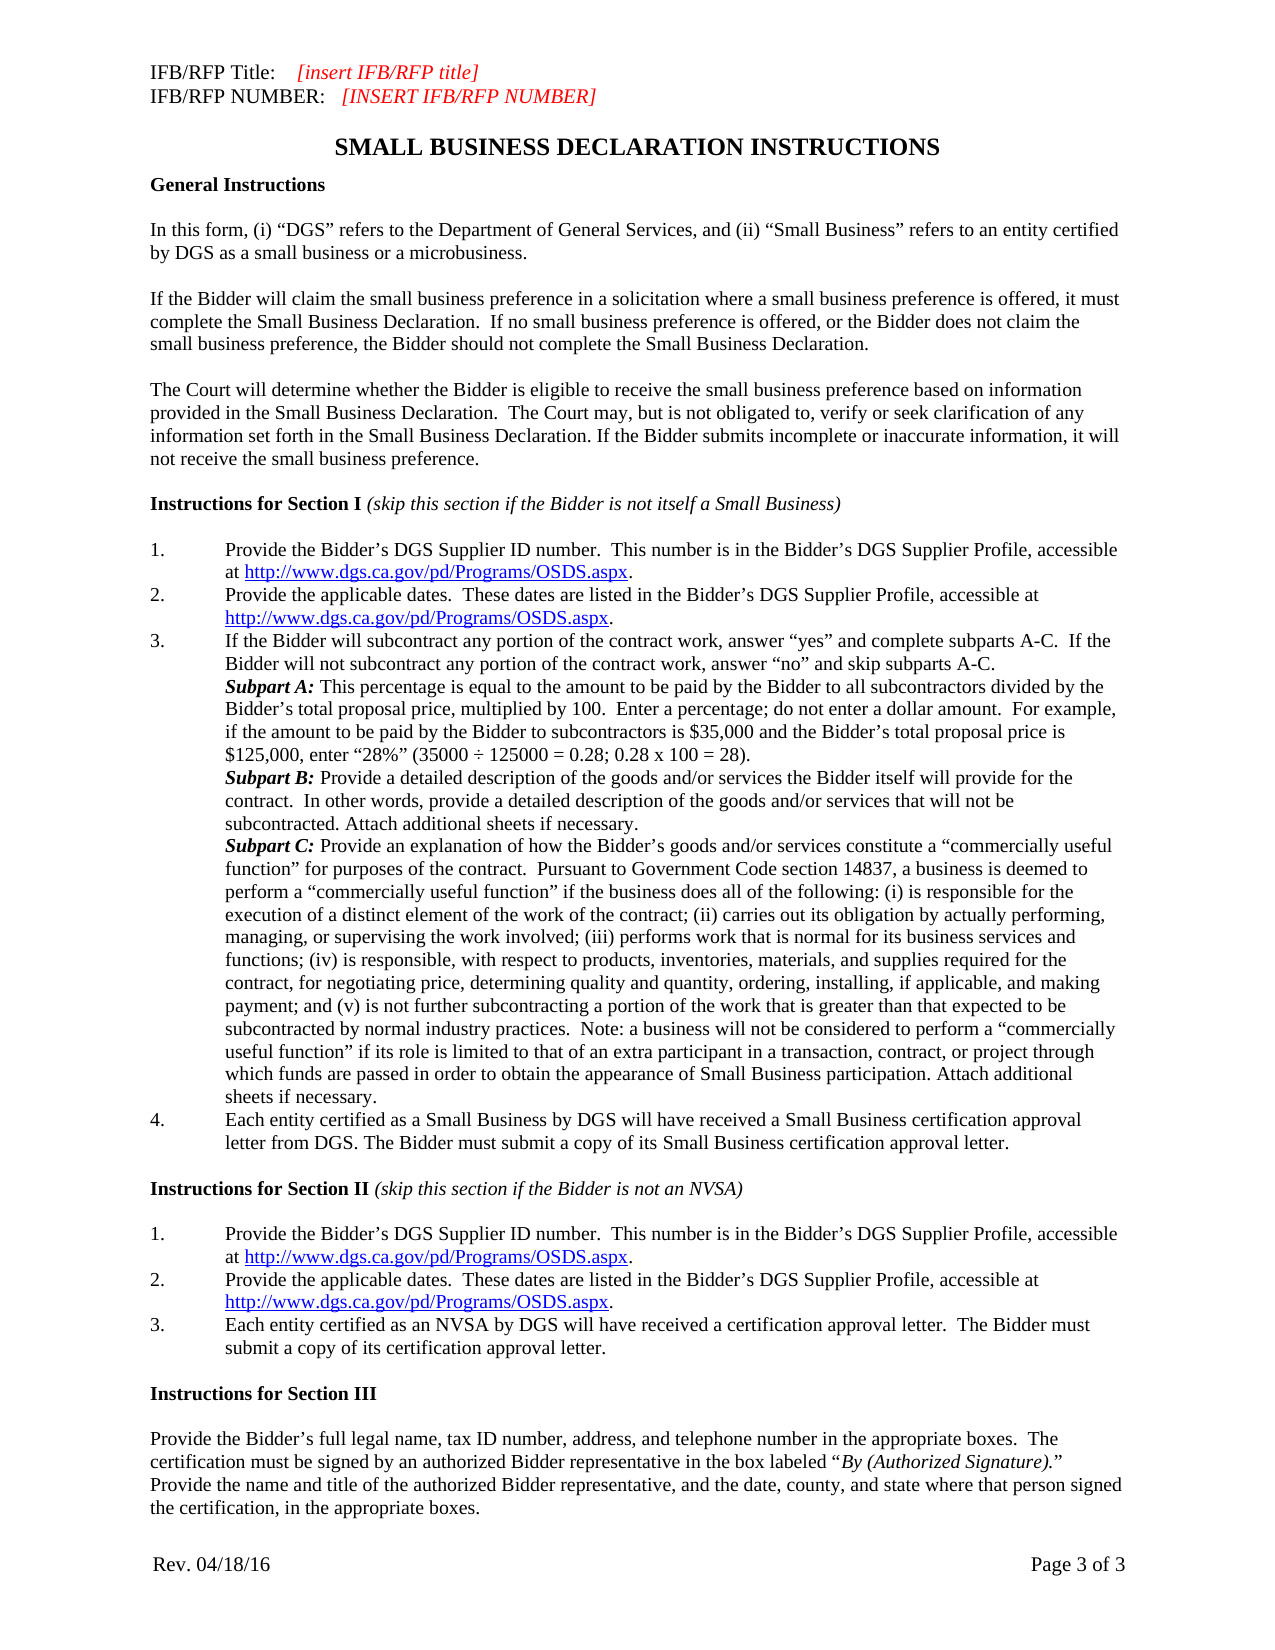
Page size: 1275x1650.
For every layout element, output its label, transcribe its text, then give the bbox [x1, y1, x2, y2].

text SMALL BUSINESS Declaration Instructions [150, 132, 1125, 161]
text Instructions for Section III [150, 1382, 1125, 1404]
text General Instructions [150, 173, 1125, 196]
text Provide the Bidder’s full legal name, tax ID number, address, and telephone number in the appropriate boxes. The certification must be signed by an authorized Bidder representative in the box labeled “By (Authorized Signature).” Provide the name and title of the authorized Bidder representative, and the date, county, and state where that person signed the certification, in the appropriate boxes. [150, 1427, 1125, 1519]
text The Court will determine whether the Bidder is eligible to receive the small business preference based on information provided in the Small Business Declaration. The Court may, but is not obligated to, verify or seek clarification of any information set forth in the Small Business Declaration. If the Bidder submits incomplete or inaccurate information, it will not receive the small business preference. [150, 378, 1125, 469]
text In this form, (i) “DGS” refers to the Department of General Services, and (ii) “Small Business” refers to an entity certified by DGS as a small business or a microbusiness. [150, 218, 1125, 264]
text 2. Provide the applicable dates. These dates are listed in the Bidder’s DGS Supplier Profile, accessible at http://www.dgs.ca.gov/pd/Programs/OSDS.aspx. [150, 583, 1125, 629]
text Subpart A: This percentage is equal to the amount to be paid by the Bidder to all subcontractors divided by the Bidder’s total proposal price, multiplied by 100. Enter a percentage; do not enter a dollar amount. For example, if the amount to be paid by the Bidder to subcontractors is $35,000 and the Bidder’s total proposal price is $125,000, enter “28%” (35000 ÷ 125000 = 0.28; 0.28 x 100 = 28). [150, 674, 1125, 766]
text 1. Provide the Bidder’s DGS Supplier ID number. This number is in the Bidder’s DGS Supplier Profile, accessible at http://www.dgs.ca.gov/pd/Programs/OSDS.aspx. [150, 538, 1125, 583]
text 3. If the Bidder will subcontract any portion of the contract work, answer “yes” and complete subparts A-C. If the Bidder will not subcontract any portion of the contract work, answer “no” and skip subparts A-C. [150, 629, 1125, 674]
text 3. Each entity certified as an NVSA by DGS will have received a certification approval letter. The Bidder must submit a copy of its certification approval letter. [150, 1313, 1125, 1359]
text 1. Provide the Bidder’s DGS Supplier ID number. This number is in the Bidder’s DGS Supplier Profile, accessible at http://www.dgs.ca.gov/pd/Programs/OSDS.aspx. [150, 1222, 1125, 1268]
text If the Bidder will claim the small business preference in a solicitation where a small business preference is offered, it must complete the Small Business Declaration. If no small business preference is offered, or the Bidder does not claim the small business preference, the Bidder should not complete the Small Business Declaration. [150, 287, 1125, 355]
text Instructions for Section I (skip this section if the Bidder is not itself a Small Business) [150, 492, 1125, 515]
text Instructions for Section II (skip this section if the Bidder is not an NVSA) [150, 1176, 1125, 1199]
text 2. Provide the applicable dates. These dates are listed in the Bidder’s DGS Supplier Profile, accessible at http://www.dgs.ca.gov/pd/Programs/OSDS.aspx. [150, 1268, 1125, 1313]
text Subpart B: Provide a detailed description of the goods and/or services the Bidder itself will provide for the contract. In other words, provide a detailed description of the goods and/or services that will not be subcontracted. Attach additional sheets if necessary. [150, 766, 1125, 834]
text 4. Each entity certified as a Small Business by DGS will have received a Small Business certification approval letter from DGS. The Bidder must submit a copy of its Small Business certification approval letter. [150, 1108, 1125, 1154]
text Subpart C: Provide an explanation of how the Bidder’s goods and/or services constitute a “commercially useful function” for purposes of the contract. Pursuant to Government Code section 14837, a business is deemed to perform a “commercially useful function” if the business does all of the following: (i) is responsible for the execution of a distinct element of the work of the contract; (ii) carries out its obligation by actually performing, managing, or supervising the work involved; (iii) performs work that is normal for its business services and functions; (iv) is responsible, with respect to products, inventories, materials, and supplies required for the contract, for negotiating price, determining quality and quantity, ordering, installing, if applicable, and making payment; and (v) is not further subcontracting a portion of the work that is greater than that expected to be subcontracted by normal industry practices. Note: a business will not be considered to perform a “commercially useful function” if its role is limited to that of an extra participant in a transaction, contract, or project through which funds are passed in order to obtain the appearance of Small Business participation. Attach additional sheets if necessary. [150, 834, 1125, 1108]
